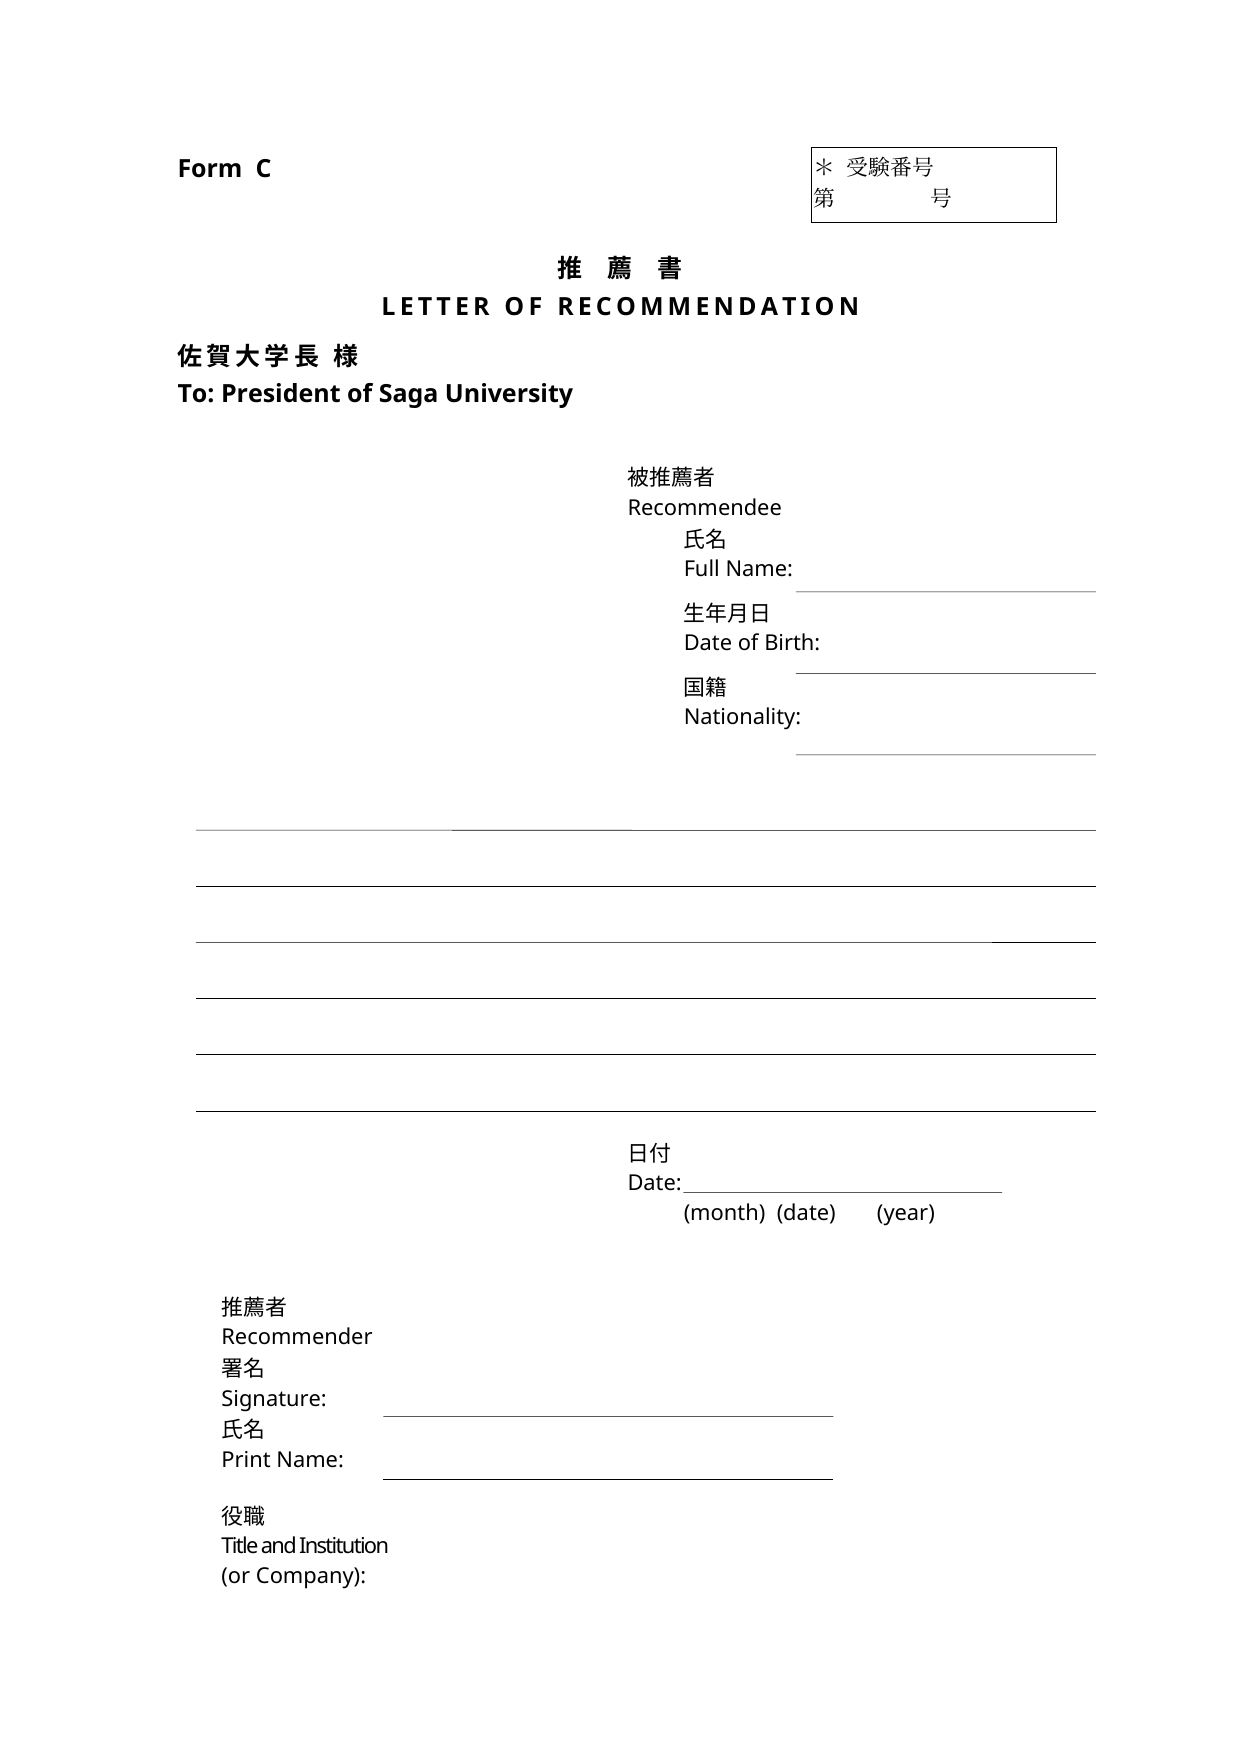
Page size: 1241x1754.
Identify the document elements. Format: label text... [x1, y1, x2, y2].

text Title and Institution [221, 1531, 1063, 1560]
text 佐賀大学長 様 [177, 335, 1063, 373]
text Recommendee [177, 492, 1063, 522]
text Recommender [221, 1321, 1063, 1351]
text 推薦者 [221, 1289, 1063, 1321]
text 役職 [221, 1499, 1063, 1531]
text Form C [812, 148, 1056, 185]
text 推薦書 [177, 248, 1063, 285]
text 氏名 [199, 522, 1063, 553]
text 氏名 [221, 1412, 1063, 1444]
text 日付 [177, 1136, 1063, 1167]
text Full Name: [199, 553, 1063, 583]
text 被推薦者 [177, 460, 1063, 492]
text Print Name: [221, 1444, 1063, 1474]
text Signature: [221, 1383, 1063, 1412]
text Date: [177, 1167, 1063, 1197]
text letter of RECOMMENDATION [177, 285, 1063, 323]
text 国籍 [199, 669, 1063, 701]
text Nationality: [199, 701, 1063, 731]
text Date of Birth: [199, 627, 1063, 657]
text (month) (date) (year) [177, 1197, 1063, 1227]
text Form C [177, 148, 811, 185]
text To: President of Saga University [177, 373, 1063, 410]
text 署名 [221, 1351, 1063, 1383]
text (or Company): [221, 1560, 1063, 1590]
text 生年月日 [199, 596, 1063, 627]
